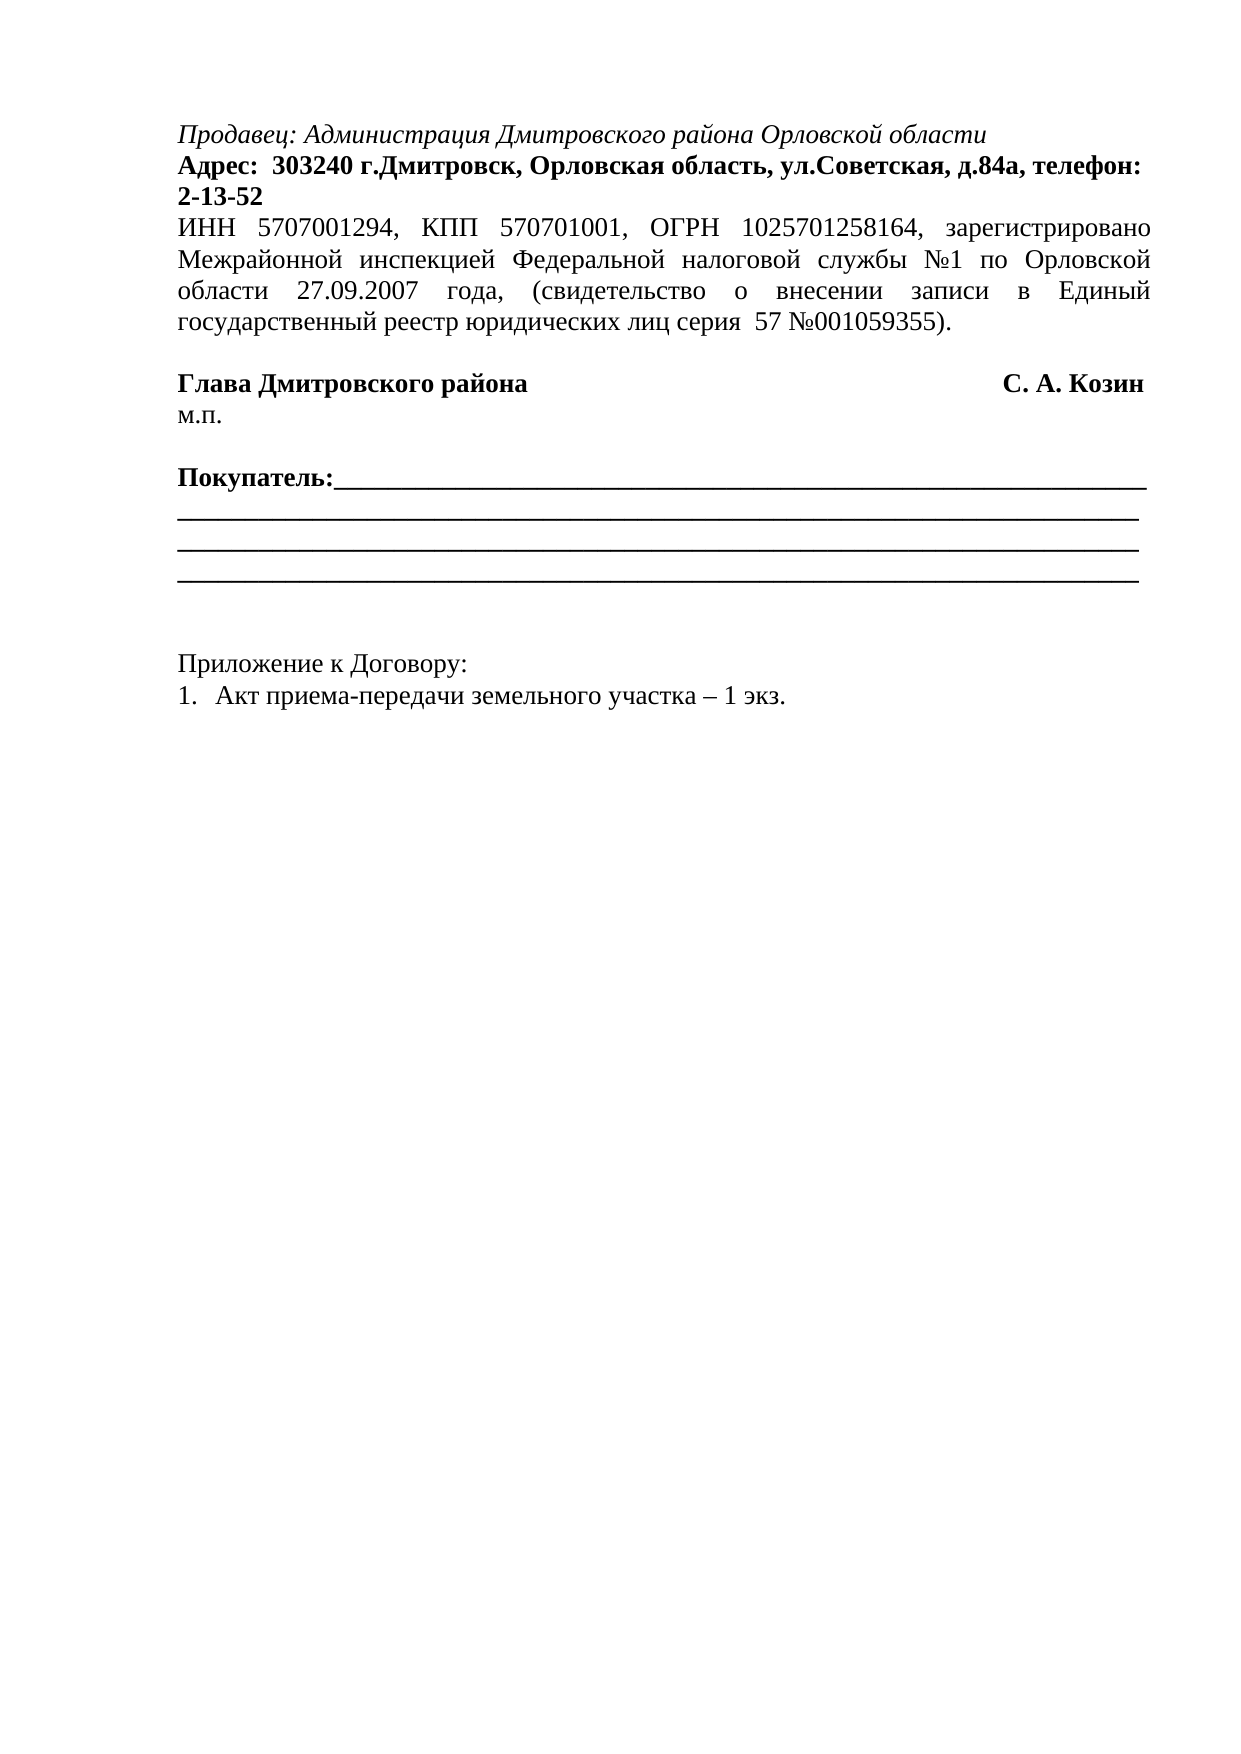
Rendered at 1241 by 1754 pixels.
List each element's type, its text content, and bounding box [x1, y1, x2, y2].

subtitle Адрес: .Дмитровск, Орловская область, ул.Советская, д.84а, телефон: 2-13-52 [177, 149, 1152, 212]
subtitle Продавец: Администрация Дмитровского района Орловской области [177, 118, 1152, 149]
list Акт приема-передачи земельного участка – 1 экз. [177, 679, 1152, 710]
text ИНН 5707001294, КПП 570701001, ОГРН 1025701258164, зарегистрировано Межрайонной инспекцией Федеральной налоговой службы №1 по Орловской области 27.09.2007 года, (свидетельство о внесении записи в Единый государственный реестр юридических лиц серия 57 №001059355). [177, 212, 1152, 336]
text Приложение к Договору: [177, 648, 1152, 679]
text Глава Дмитровского района С. А. Козин [177, 367, 1152, 398]
text м.п. [177, 398, 1152, 429]
text Покупатель:_________________________________________________________________________________________________________________________________________________________________________________________________________________________________________________________________________________ [177, 461, 1152, 585]
